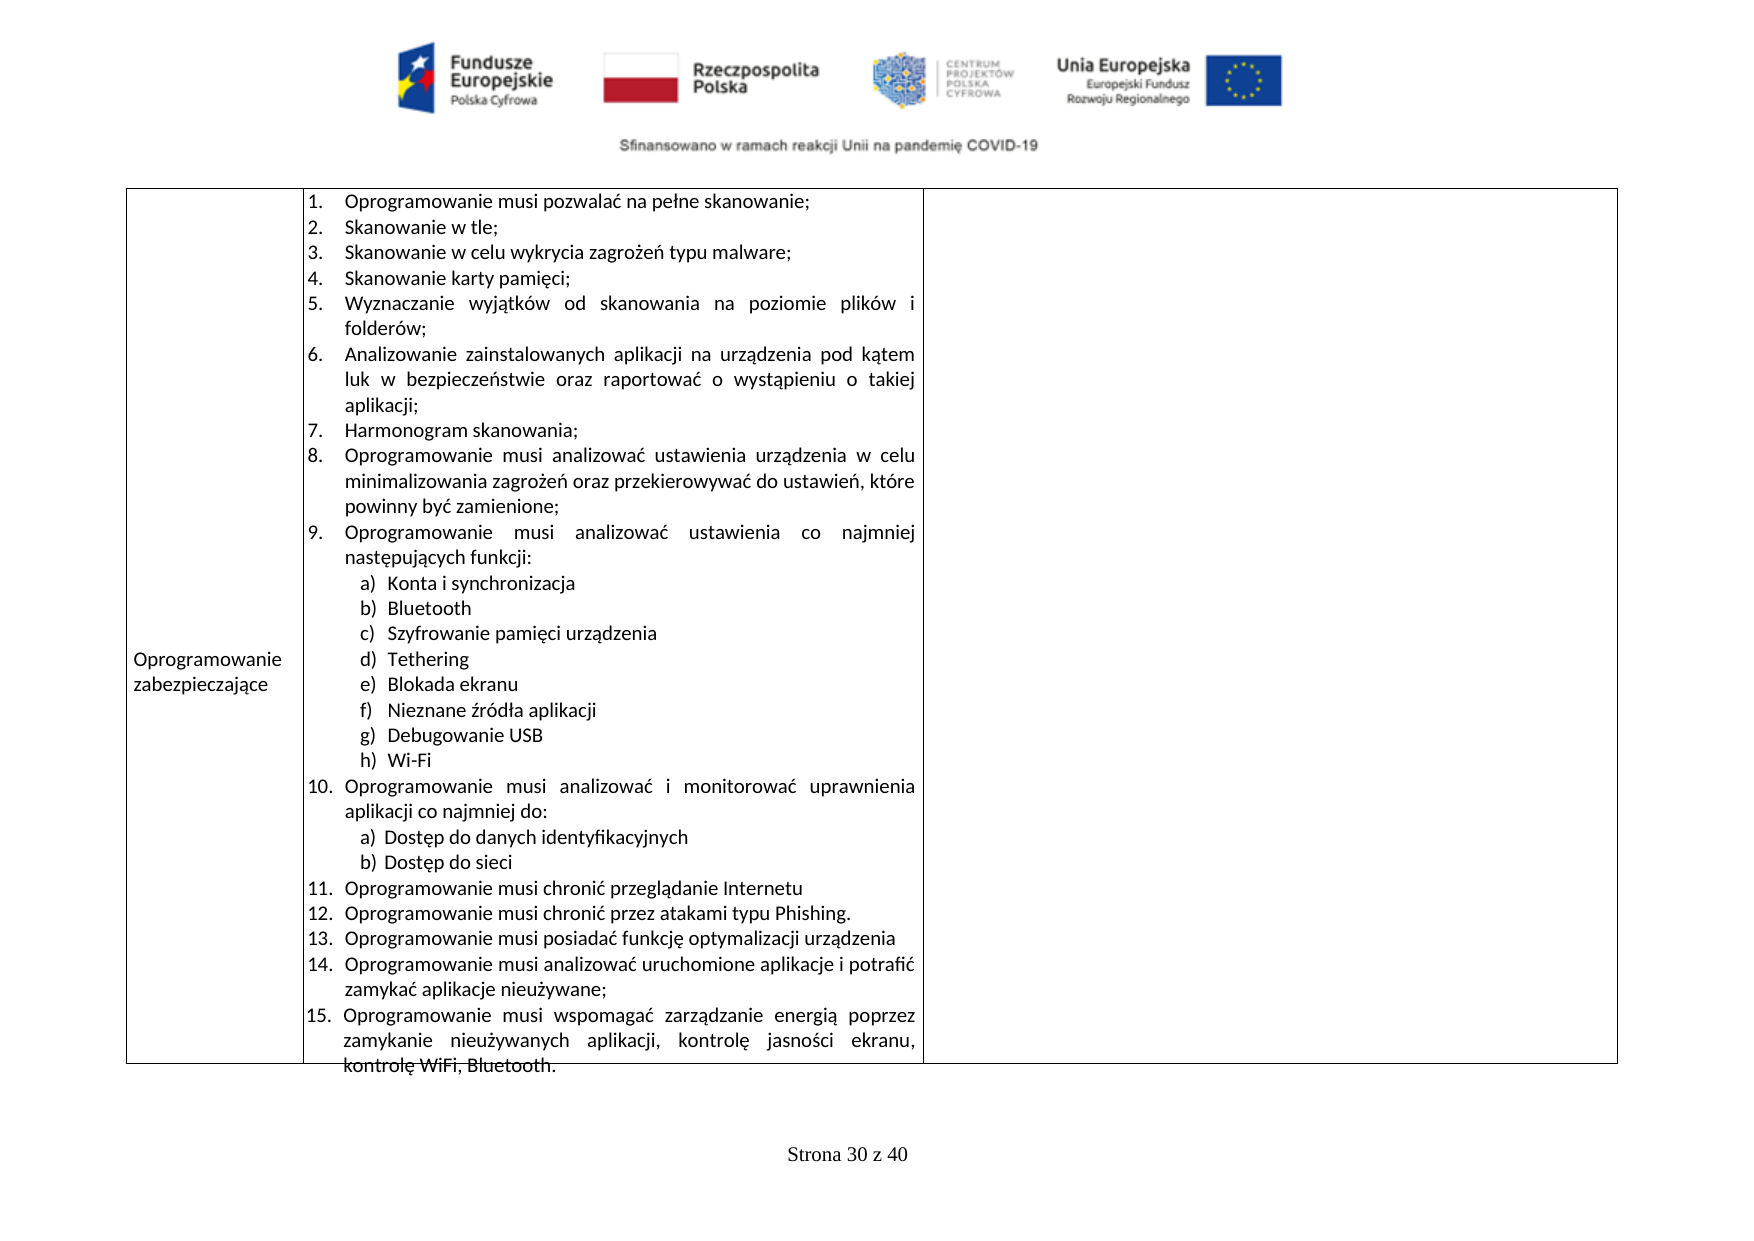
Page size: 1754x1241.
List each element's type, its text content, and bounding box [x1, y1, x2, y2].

table_cell [924, 189, 1617, 1063]
picture [358, 16, 1304, 177]
table_cell Oprogramowanie zabezpieczające [127, 189, 303, 1063]
table_cell Oprogramowanie musi pozwalać na pełne skanowanie; Skanowanie w tle; Skanowanie w celu wykrycia zagrożeń typu malware; Skanowanie karty pamięci; Wyznaczanie wyjątków od skanowania na poziomie plików i folderów; Analizowanie zainstalowanych aplikacji na urządzenia pod kątem luk w bezpieczeństwie oraz raportować o wystąpieniu o takiej aplikacji; Harmonogram skanowania; Oprogramowanie musi analizować ustawienia urządzenia w celu minimalizowania zagrożeń oraz przekierowywać do ustawień, które powinny być zamienione; Oprogramowanie musi analizować ustawienia co najmniej następujących funkcji: Konta i synchronizacja Bluetooth Szyfrowanie pamięci urządzenia Tethering Blokada ekranu Nieznane źródła aplikacji Debugowanie USB Wi-Fi Oprogramowanie musi analizować i monitorować uprawnienia aplikacji co najmniej do: Dostęp do danych identyfikacyjnych Dostęp do sieci Oprogramowanie musi chronić przeglądanie Internetu Oprogramowanie musi chronić przez atakami typu Phishing. Oprogramowanie musi posiadać funkcję optymalizacji urządzenia Oprogramowanie musi analizować uruchomione aplikacje i potrafić zamykać aplikacje nieużywane; Oprogramowanie musi wspomagać zarządzanie energią poprzez zamykanie nieużywanych aplikacji, kontrolę jasności ekranu, kontrolę WiFi, Bluetooth. Oprogramowanie musi pozwalać na tworzenie co najmniej następujących raportów: wykorzystanie CPU oraz wykorzystanie pamięci. [304, 189, 923, 1063]
